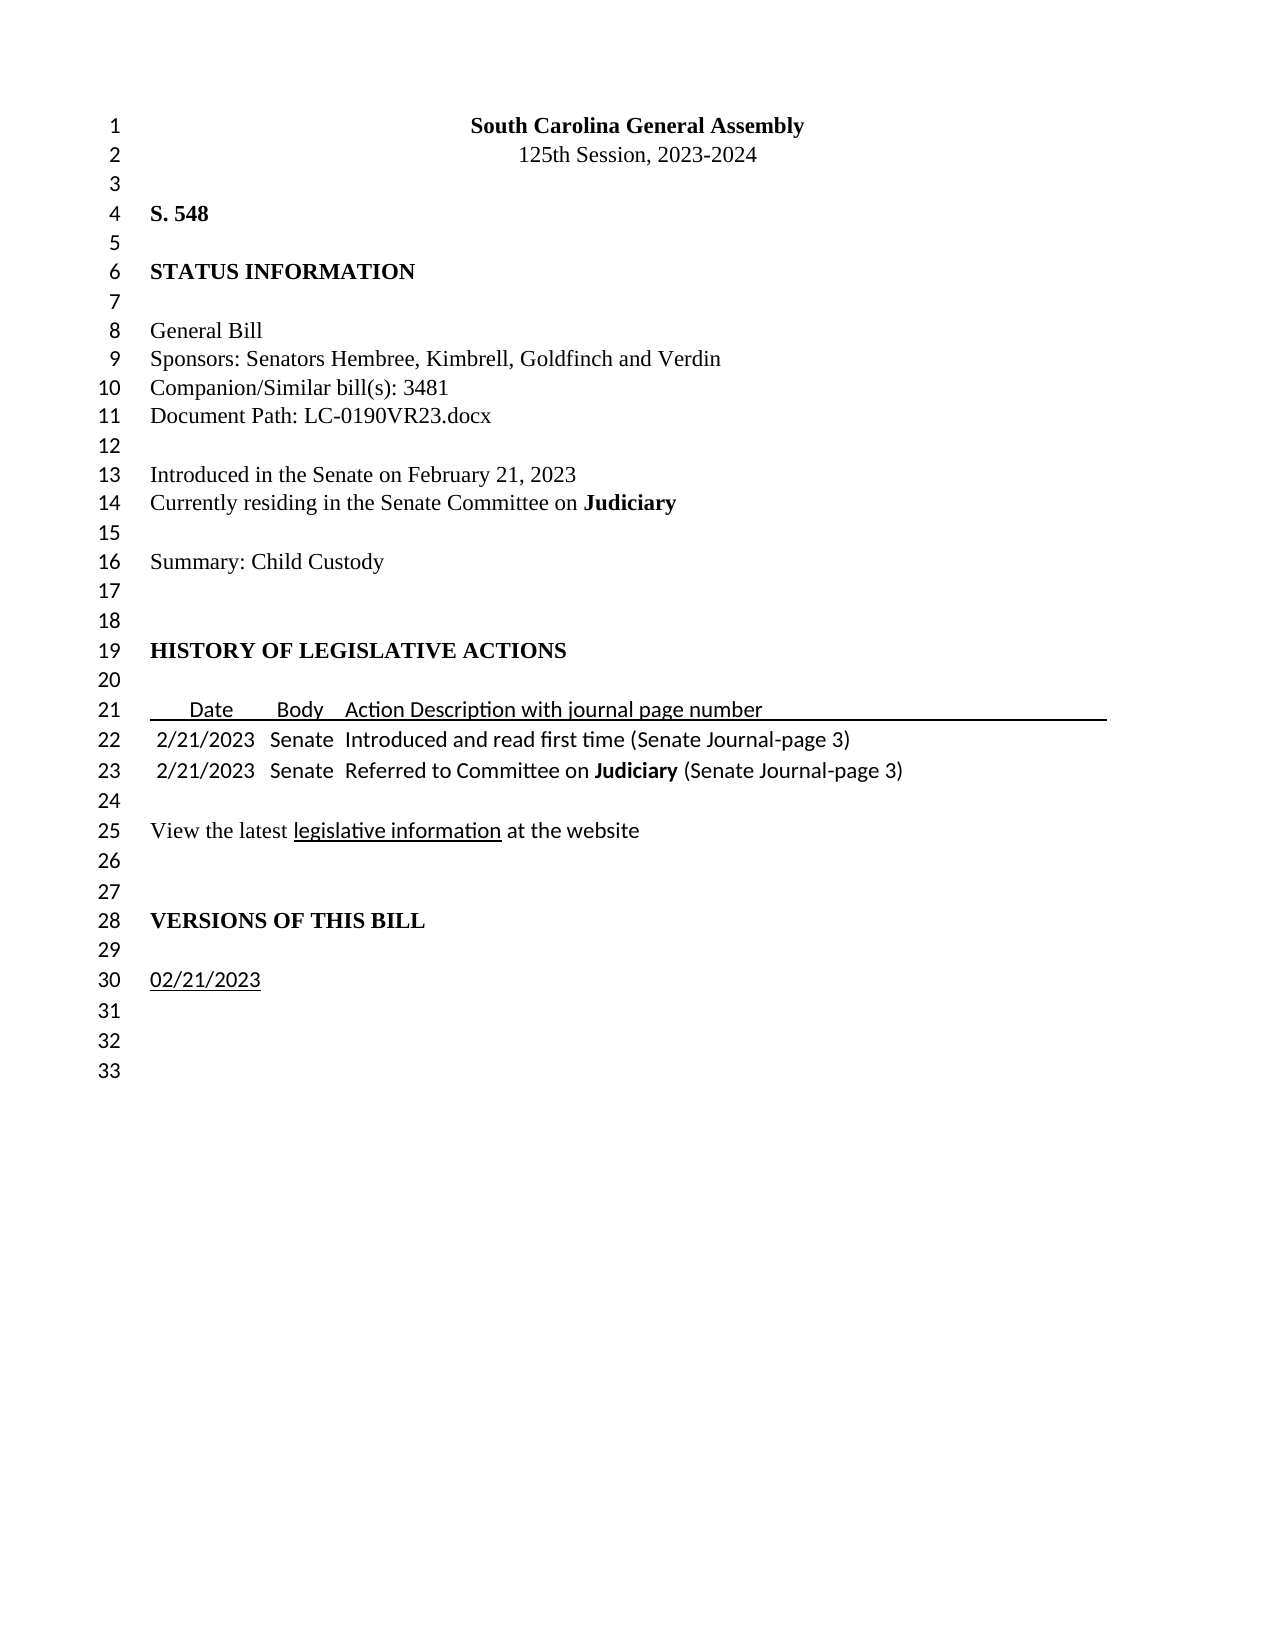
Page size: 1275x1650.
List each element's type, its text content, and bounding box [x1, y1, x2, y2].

text 2/21/2023 Senate Introduced and read first time (Senate Journal-page 3) [150, 726, 1125, 754]
text Introduced in the Senate on February 21, 2023 [150, 461, 1125, 487]
text General Bill [150, 317, 1125, 343]
text 125th Session, 2023-2024 [150, 141, 1125, 167]
text S. 548 [150, 199, 1125, 226]
text Date Body Action Description with journal page number [150, 695, 1125, 723]
text STATUS INFORMATION [150, 258, 1125, 284]
text Currently residing in the Senate Committee on Judiciary [150, 489, 1125, 516]
text VERSIONS OF THIS BILL [150, 907, 1125, 933]
text Summary: Child Custody [150, 548, 1125, 574]
text View the latest legislative information at the website [150, 816, 1125, 844]
text Document Path: LC-0190VR23.docx [150, 402, 1125, 428]
text 02/21/2023 [150, 966, 1125, 993]
text South Carolina General Assembly [150, 112, 1125, 139]
text Sponsors: Senators Hembree, Kimbrell, Goldfinch and Verdin [150, 345, 1125, 372]
text 2/21/2023 Senate Referred to Committee on Judiciary (Senate Journal-page 3) [150, 756, 1125, 784]
text HISTORY OF LEGISLATIVE ACTIONS [150, 637, 1125, 663]
text Companion/Similar bill(s): 3481 [150, 374, 1125, 400]
